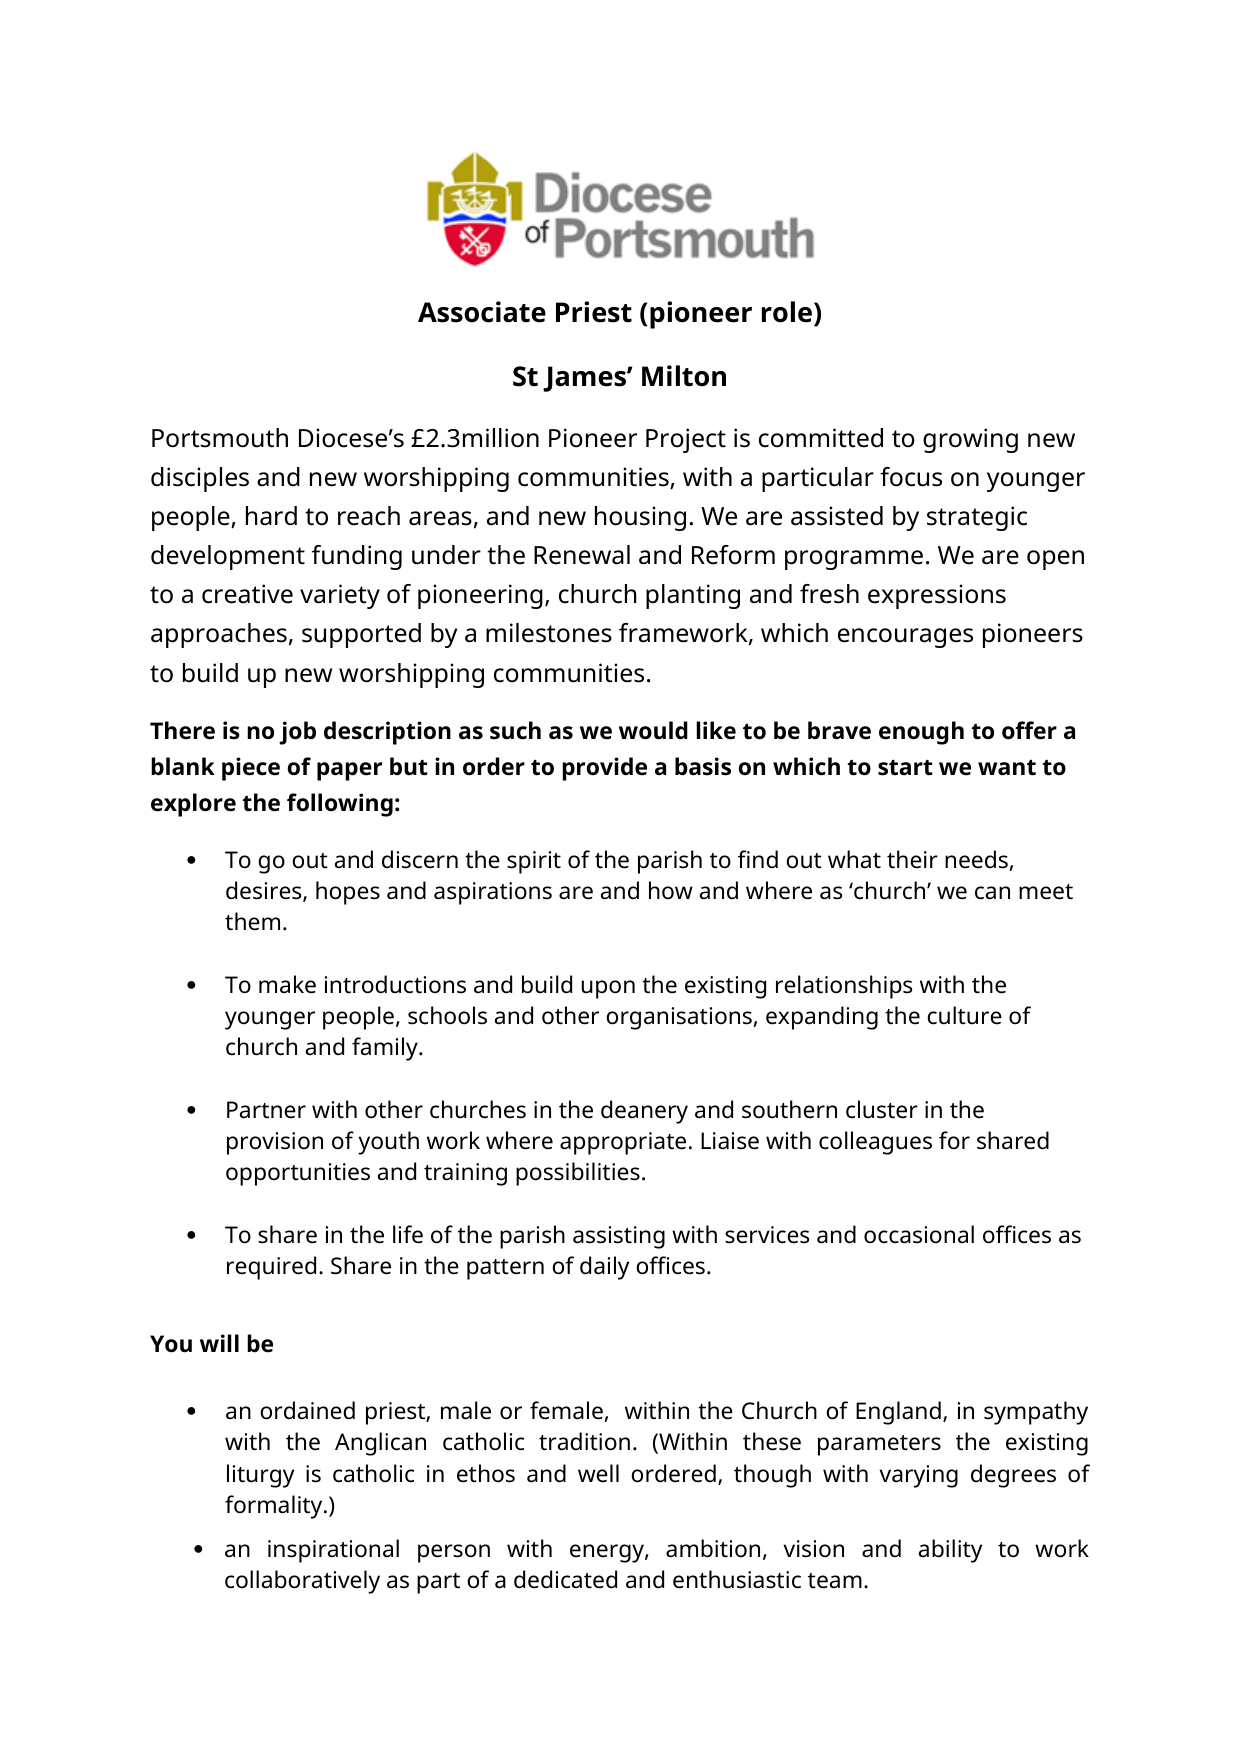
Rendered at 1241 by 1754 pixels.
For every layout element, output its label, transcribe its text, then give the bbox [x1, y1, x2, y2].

list To make introductions and build upon the existing relationships with the younger people, schools and other organisations, expanding the culture of church and family. [187, 969, 1090, 1063]
list an inspirational person with energy, ambition, vision and ability to work collaboratively as part of a dedicated and enthusiastic team. [194, 1533, 1090, 1595]
text You will be [150, 1328, 1090, 1359]
list To share in the life of the parish assisting with services and occasional offices as required. Share in the pattern of daily offices. [187, 1219, 1090, 1281]
list an ordained priest, male or female, within the Church of England, in sympathy with the Anglican catholic tradition. (Within these parameters the existing liturgy is catholic in ethos and well ordered, though with varying degrees of formality.) [187, 1395, 1090, 1520]
text There is no job description as such as we would like to be brave enough to offer a blank piece of paper but in order to provide a basis on which to start we want to explore the following: [150, 715, 1090, 818]
text St James’ Milton [150, 357, 1090, 394]
list To go out and discern the spirit of the parish to find out what their needs, desires, hopes and aspirations are and how and where as ‘church’ we can meet them. [187, 844, 1090, 938]
list Partner with other churches in the deanery and southern cluster in the provision of youth work where appropriate. Liaise with colleagues for shared opportunities and training possibilities. [187, 1094, 1090, 1188]
text Portsmouth Diocese’s £2.3million Pioneer Project is committed to growing new disciples and new worshipping communities, with a particular focus on younger people, hard to reach areas, and new housing. We are assisted by strategic development funding under the Renewal and Reform programme. We are open to a creative variety of pioneering, church planting and fresh expressions approaches, supported by a milestones framework, which encourages pioneers to build up new worshipping communities. [150, 420, 1090, 689]
text Associate Priest (pioneer role) [150, 294, 1090, 331]
